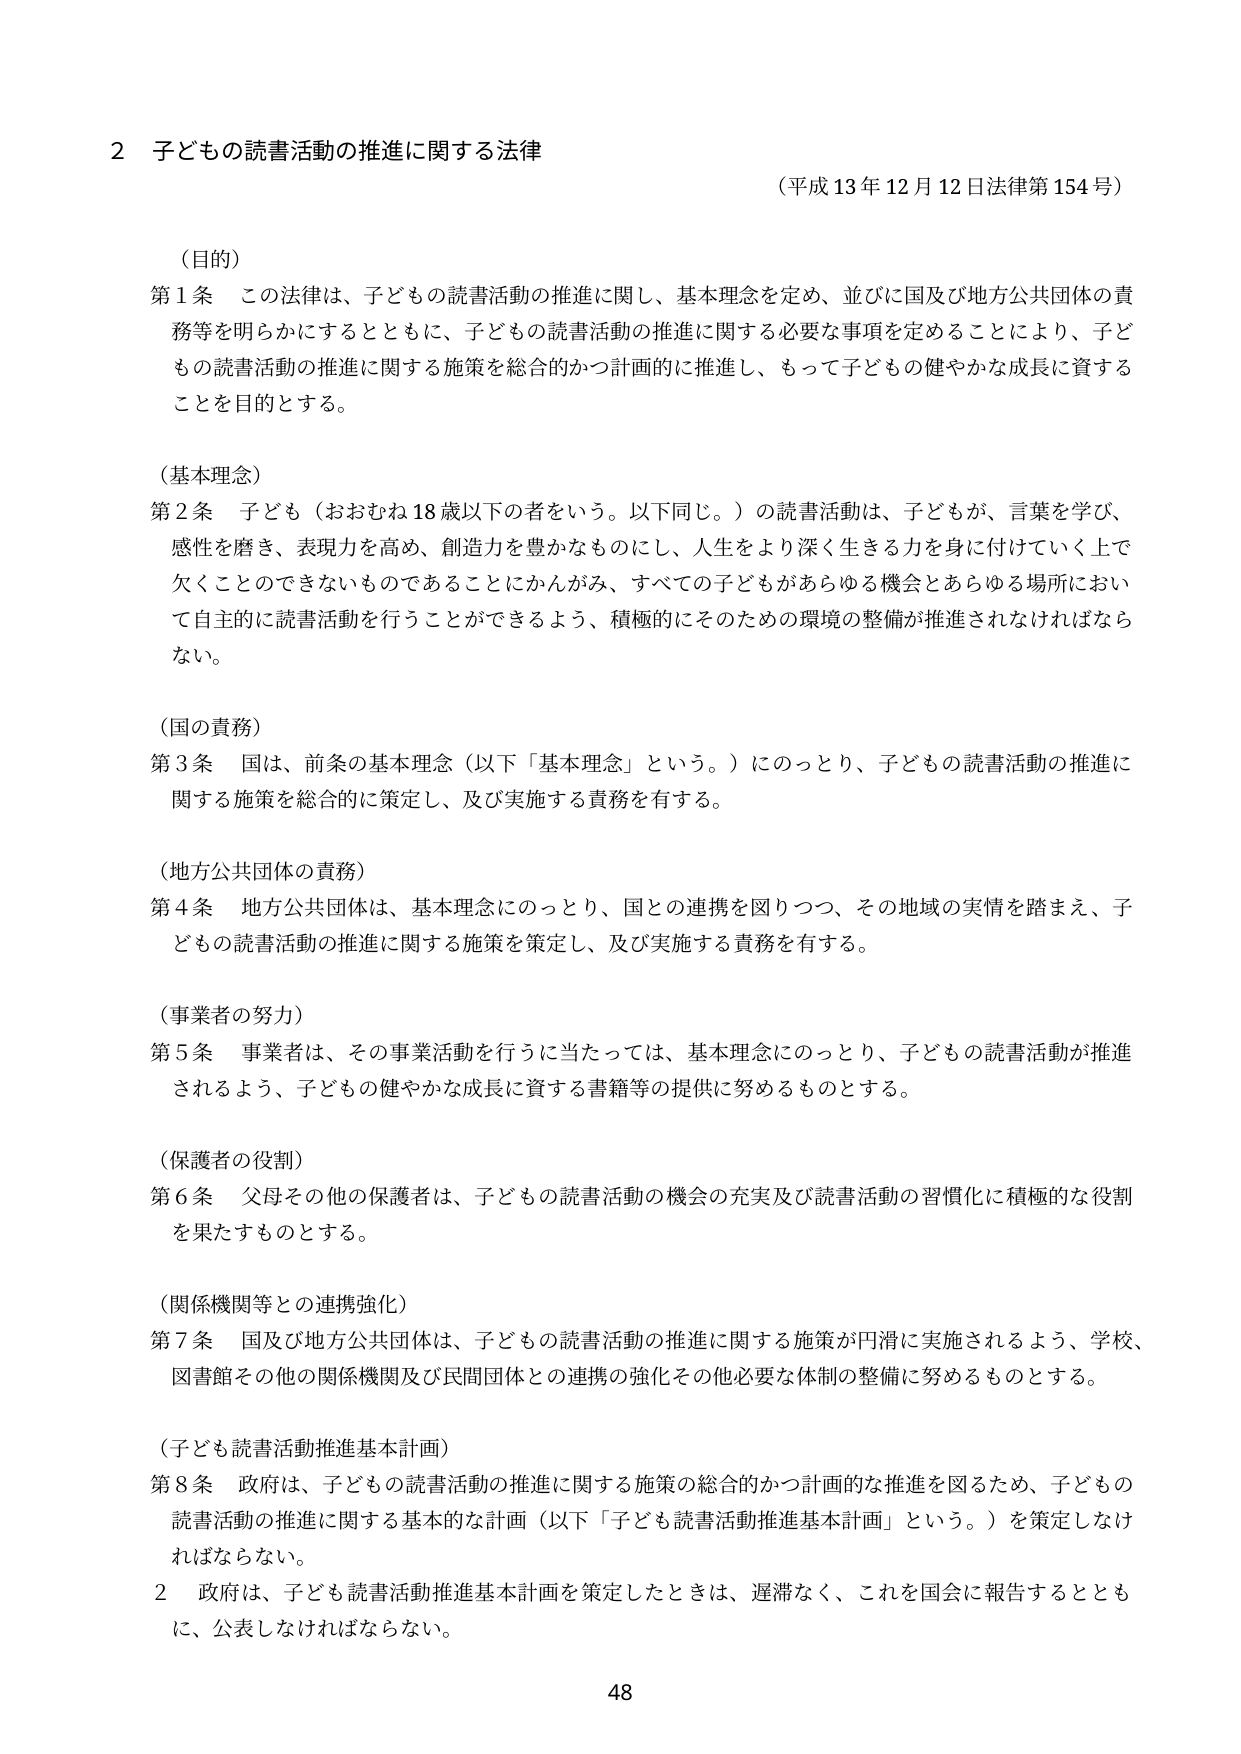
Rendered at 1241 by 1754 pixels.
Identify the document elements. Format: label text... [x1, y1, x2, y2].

text 第３条 国は、前条の基本理念（以下「基本理念」という。）にのっとり、子どもの読書活動の推進に関する施策を総合的に策定し、及び実施する責務を有する。 [150, 744, 1134, 817]
text （基本理念） [106, 456, 1134, 492]
text （地方公共団体の責務） [106, 853, 1134, 889]
text （平成13年12月12日法律第154号） [106, 168, 1134, 204]
text （目的） [106, 240, 1134, 276]
text （保護者の役割） [106, 1141, 1134, 1177]
text ２ 政府は、子ども読書活動推進基本計画を策定したときは、遅滞なく、これを国会に報告するとともに、公表しなければならない。 [150, 1573, 1134, 1646]
text （事業者の努力） [106, 997, 1134, 1033]
text 第７条 国及び地方公共団体は、子どもの読書活動の推進に関する施策が円滑に実施されるよう、学校、図書館その他の関係機関及び民間団体との連携の強化その他必要な体制の整備に努めるものとする。 [150, 1321, 1134, 1393]
text 第２条 子ども（おおむね18歳以下の者をいう。以下同じ。）の読書活動は、子どもが、言葉を学び、感性を磨き、表現力を高め、創造力を豊かなものにし、人生をより深く生きる力を身に付けていく上で欠くことのできないものであることにかんがみ、すべての子どもがあらゆる機会とあらゆる場所において自主的に読書活動を行うことができるよう、積極的にそのための環境の整備が推進されなければならない。 [150, 492, 1134, 672]
text 第６条 父母その他の保護者は、子どもの読書活動の機会の充実及び読書活動の習慣化に積極的な役割を果たすものとする。 [150, 1177, 1134, 1249]
text （子ども読書活動推進基本計画） [106, 1429, 1134, 1465]
text 第１条 この法律は、子どもの読書活動の推進に関し、基本理念を定め、並びに国及び地方公共団体の責務等を明らかにするとともに、子どもの読書活動の推進に関する必要な事項を定めることにより、子どもの読書活動の推進に関する施策を総合的かつ計画的に推進し、もって子どもの健やかな成長に資することを目的とする。 [150, 276, 1134, 420]
text （関係機関等との連携強化） [106, 1285, 1134, 1321]
text 第８条 政府は、子どもの読書活動の推進に関する施策の総合的かつ計画的な推進を図るため、子どもの読書活動の推進に関する基本的な計画（以下「子ども読書活動推進基本計画」という。）を策定しなければならない。 [150, 1465, 1134, 1573]
text （国の責務） [106, 708, 1134, 744]
text 第５条 事業者は、その事業活動を行うに当たっては、基本理念にのっとり、子どもの読書活動が推進されるよう、子どもの健やかな成長に資する書籍等の提供に努めるものとする。 [150, 1033, 1134, 1105]
text 第４条 地方公共団体は、基本理念にのっとり、国との連携を図りつつ、その地域の実情を踏まえ、子どもの読書活動の推進に関する施策を策定し、及び実施する責務を有する。 [150, 889, 1134, 961]
text ２ 子どもの読書活動の推進に関する法律 [106, 132, 1134, 168]
